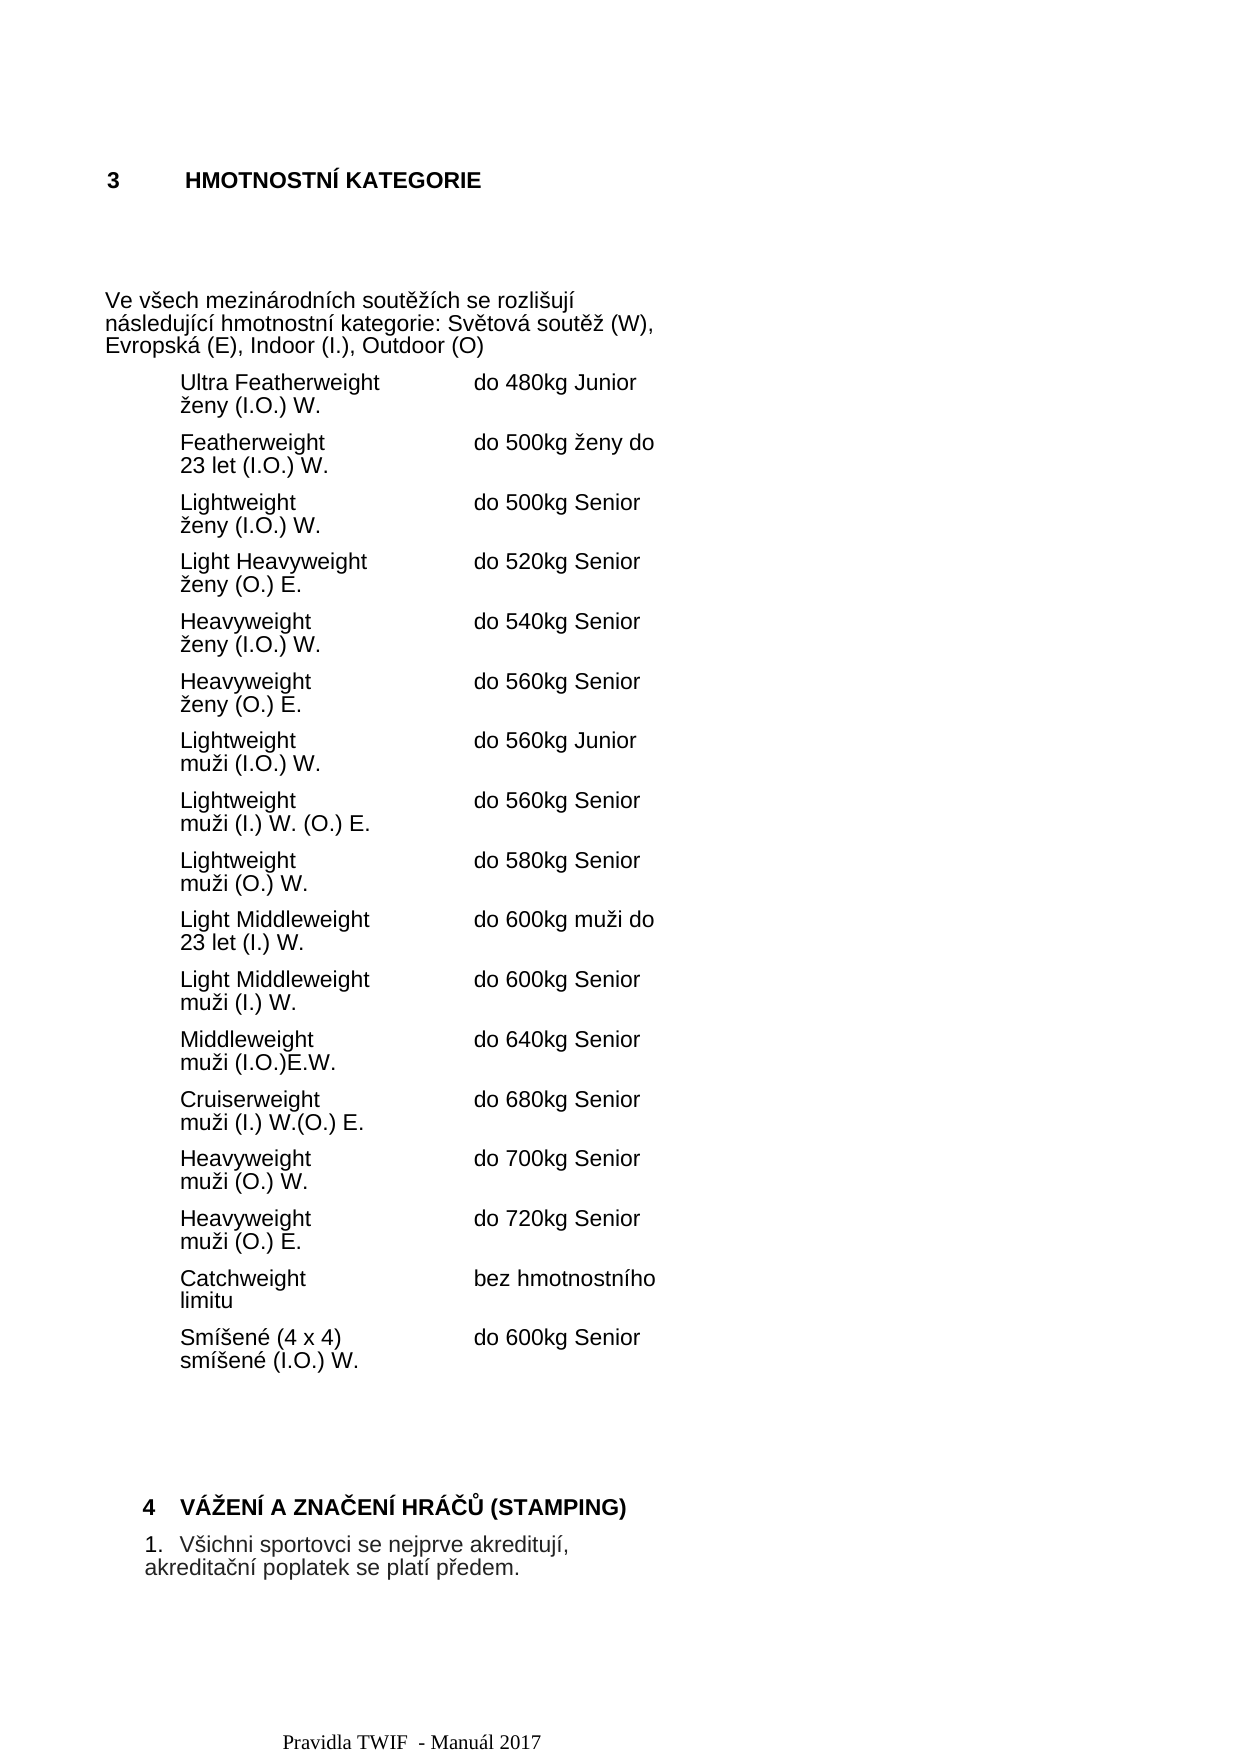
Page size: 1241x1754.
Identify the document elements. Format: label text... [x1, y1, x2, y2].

subtitle Light Middleweight do 600kg Senior muži (I.) W. [180, 969, 675, 1015]
subtitle Catchweight bez hmotnostního limitu [180, 1268, 675, 1313]
subtitle Middleweight do 640kg Senior muži (I.O.)E.W. [180, 1029, 675, 1075]
subtitle Featherweight do 500kg ženy do 23 let (I.O.) W. [180, 432, 675, 478]
subtitle 3 HMOTNOSTNÍ KATEGORIE [107, 170, 675, 193]
subtitle Light Middleweight do 600kg muži do 23 let (I.) W. [180, 909, 675, 955]
subtitle Heavyweight do 540kg Senior ženy (I.O.) W. [180, 611, 675, 657]
subtitle Ve všech mezinárodních soutěžích se rozlišují následující hmotnostní kategorie: Světová soutěž (W), Evropská (E), Indoor (I.), Outdoor (O) [105, 290, 675, 358]
subtitle Lightweight do 560kg Senior muži (I.) W. (O.) E. [180, 790, 675, 836]
subtitle Heavyweight do 720kg Senior muži (O.) E. [180, 1208, 675, 1254]
subtitle Heavyweight do 700kg Senior muži (O.) W. [180, 1148, 675, 1194]
subtitle Ultra Featherweight do 480kg Junior ženy (I.O.) W. [180, 372, 675, 418]
list Všichni sportovci se nejprve akreditují, akreditační poplatek se platí předem. [144, 1534, 675, 1580]
subtitle Cruiserweight do 680kg Senior muži (I.) W.(O.) E. [180, 1089, 675, 1134]
subtitle Smíšené (4 x 4) do 600kg Senior smíšené (I.O.) W. [180, 1327, 675, 1373]
subtitle Lightweight do 500kg Senior ženy (I.O.) W. [180, 492, 675, 538]
subtitle Heavyweight do 560kg Senior ženy (O.) E. [180, 671, 675, 717]
subtitle Lightweight do 580kg Senior muži (O.) W. [180, 850, 675, 896]
subtitle VÁŽENÍ A ZNAČENÍ HRÁČŮ (STAMPING) [142, 1497, 675, 1520]
subtitle Lightweight do 560kg Junior muži (I.O.) W. [180, 731, 675, 776]
subtitle Light Heavyweight do 520kg Senior ženy (O.) E. [180, 551, 675, 597]
